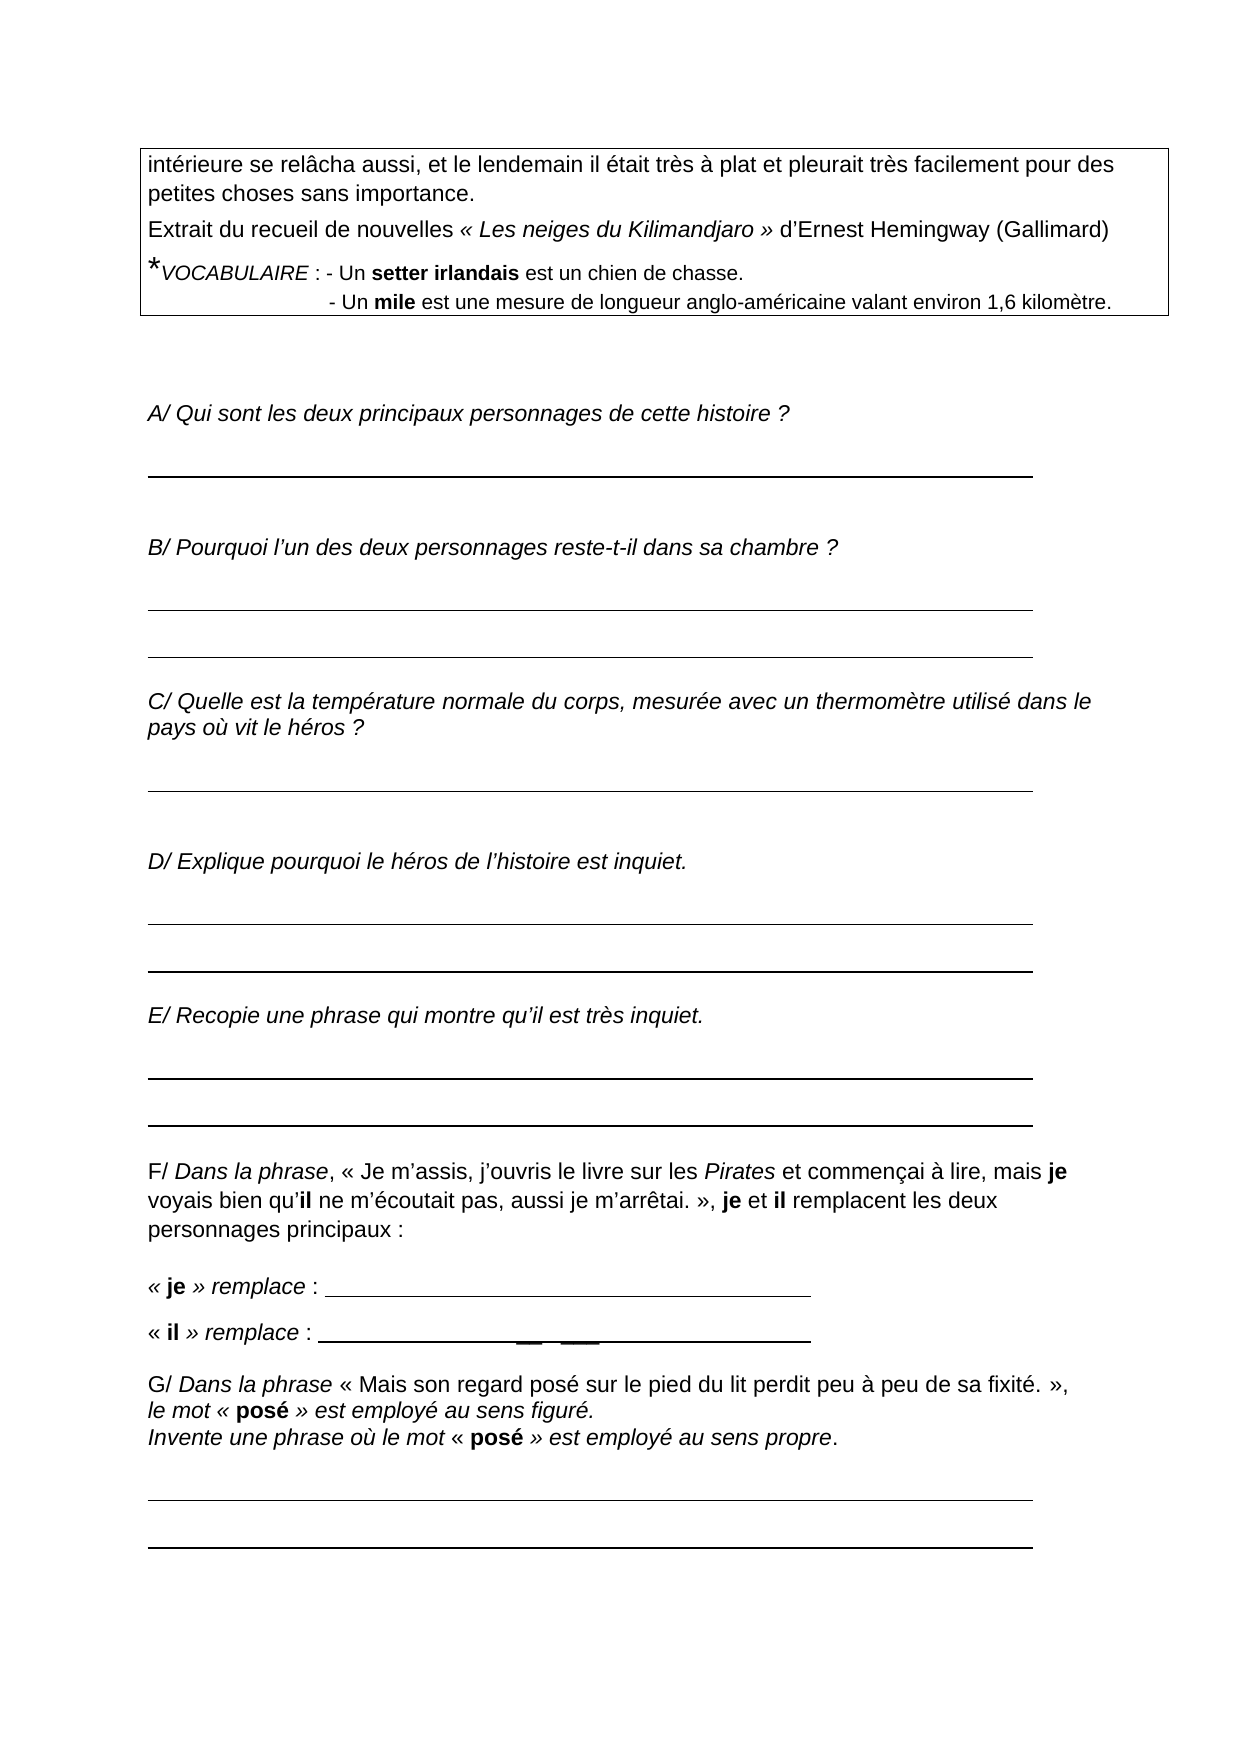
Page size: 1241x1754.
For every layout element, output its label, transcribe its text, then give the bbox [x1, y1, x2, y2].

text B/ Pourquoi l’un des deux personnages reste-t-il dans sa chambre ? [148, 534, 1093, 560]
text C/ Quelle est la température normale du corps, mesurée avec un thermomètre utilisé dans le pays où vit le héros ? [148, 688, 1093, 741]
text F/ Dans la phrase, « Je m’assis, j’ouvris le livre sur les Pirates et commençai à lire, mais je voyais bien qu’il ne m’écoutait pas, aussi je m’arrêtai. », je et il remplacent les deux personnages principaux : [148, 1156, 1093, 1244]
text G/ Dans la phrase « Mais son regard posé sur le pied du lit perdit peu à peu de sa fixité. », le mot « posé » est employé au sens figuré. [148, 1371, 1069, 1424]
text E/ Recopie une phrase qui montre qu’il est très inquiet. [148, 1002, 1093, 1028]
text « il » remplace : __ ___ [148, 1318, 1093, 1345]
text « je » remplace : [148, 1273, 1093, 1299]
text A/ Qui sont les deux principaux personnages de cette histoire ? [148, 400, 1093, 427]
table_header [141, 149, 1168, 315]
text D/ Explique pourquoi le héros de l’histoire est inquiet. [148, 848, 1093, 874]
text Invente une phrase où le mot « posé » est employé au sens propre. [148, 1424, 1093, 1450]
